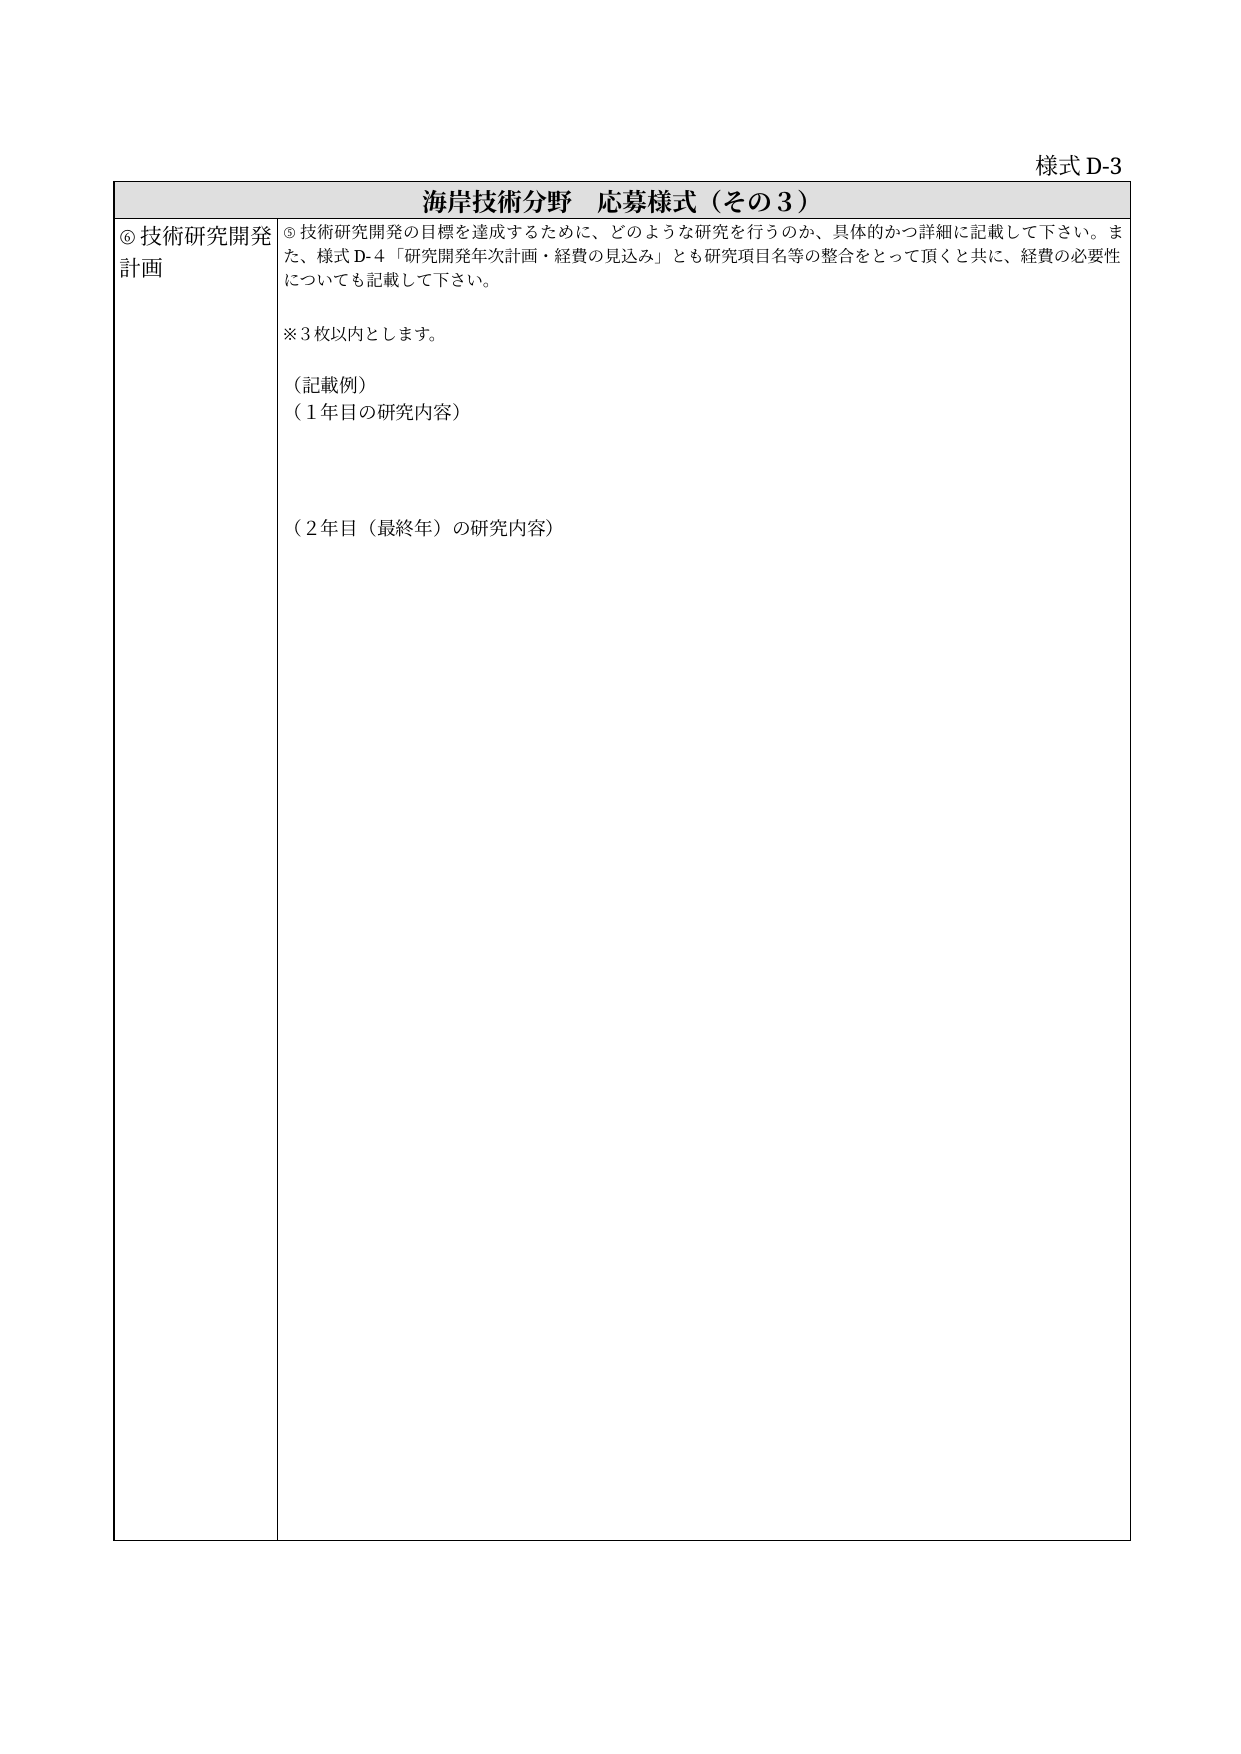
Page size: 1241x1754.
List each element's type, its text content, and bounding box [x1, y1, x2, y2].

table_header 海岸技術分野 応募様式（その３） [115, 182, 1130, 218]
table_cell ⑥技術研究開発計画 [115, 219, 277, 1540]
text 様式D-3 [181, 148, 1122, 181]
table_cell ⑤技術研究開発の目標を達成するために、どのような研究を行うのか、具体的かつ詳細に記載して下さい。また、様式D-４「研究開発年次計画・経費の見込み」とも研究項目名等の整合をとって頂くと共に、経費の必要性についても記載して下さい。 ※３枚以内とします。 （記載例） （１年目の研究内容） （２年目（最終年）の研究内容） [278, 219, 1130, 1540]
